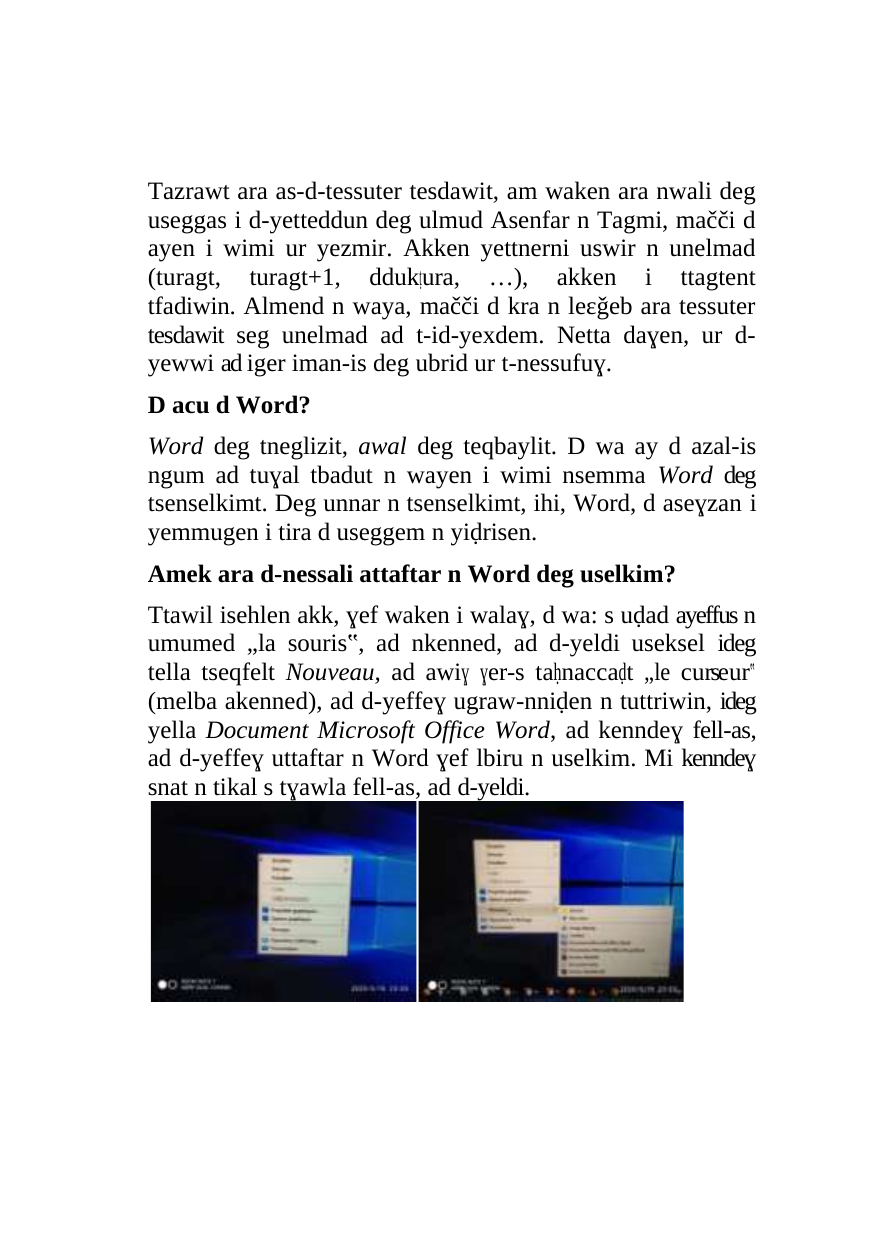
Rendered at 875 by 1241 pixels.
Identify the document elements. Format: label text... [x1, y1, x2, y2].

picture [150, 801, 684, 1002]
subtitle D acu d Word? [148, 390, 768, 419]
text Ttawil isehlen akk, ɣef waken i walaɣ, d wa: s uḍad ayeffus n umumed „la souris‟, ad nkenned, ad d-yeldi useksel ideg tella tseqfelt Nouveau, ad awiɣ ɣer-s taḥnaccaḍt „le curseur‟ (melba akenned), ad d-yeffeɣ ugraw-nniḍen n tuttriwin, ideg yella Document Microsoft Office Word, ad kenndeɣ fell-as, ad d-yeffeɣ uttaftar n Word ɣef lbiru n uselkim. Mi kenndeɣ snat n tikal s tɣawla fell-as, ad d-yeldi. [148, 600, 757, 801]
text Word deg tneglizit, awal deg teqbaylit. D wa ay d azal-is ngum ad tuɣal tbadut n wayen i wimi nsemma Word deg tsenselkimt. Deg unnar n tsenselkimt, ihi, Word, d aseɣzan i yemmugen i tira d useggem n yiḍrisen. [148, 431, 756, 546]
text Tazrawt ara as-d-tessuter tesdawit, am waken ara nwali deg useggas i d-yetteddun deg ulmud Asenfar n Tagmi, mačči d ayen i wimi ur yezmir. Akken yettnerni uswir n unelmad (turagt, turagt+1, ddukṭura, …), akken i ttagtent tfadiwin. Almend n waya, mačči d kra n leɛǧeb ara tessuter tesdawit seg unelmad ad t-id-yexdem. Netta daɣen, ur d-yewwi ad iger iman-is deg ubrid ur t-nessufuɣ. [148, 176, 756, 377]
subtitle Amek ara d-nessali attaftar n Word deg uselkim? [148, 559, 768, 588]
